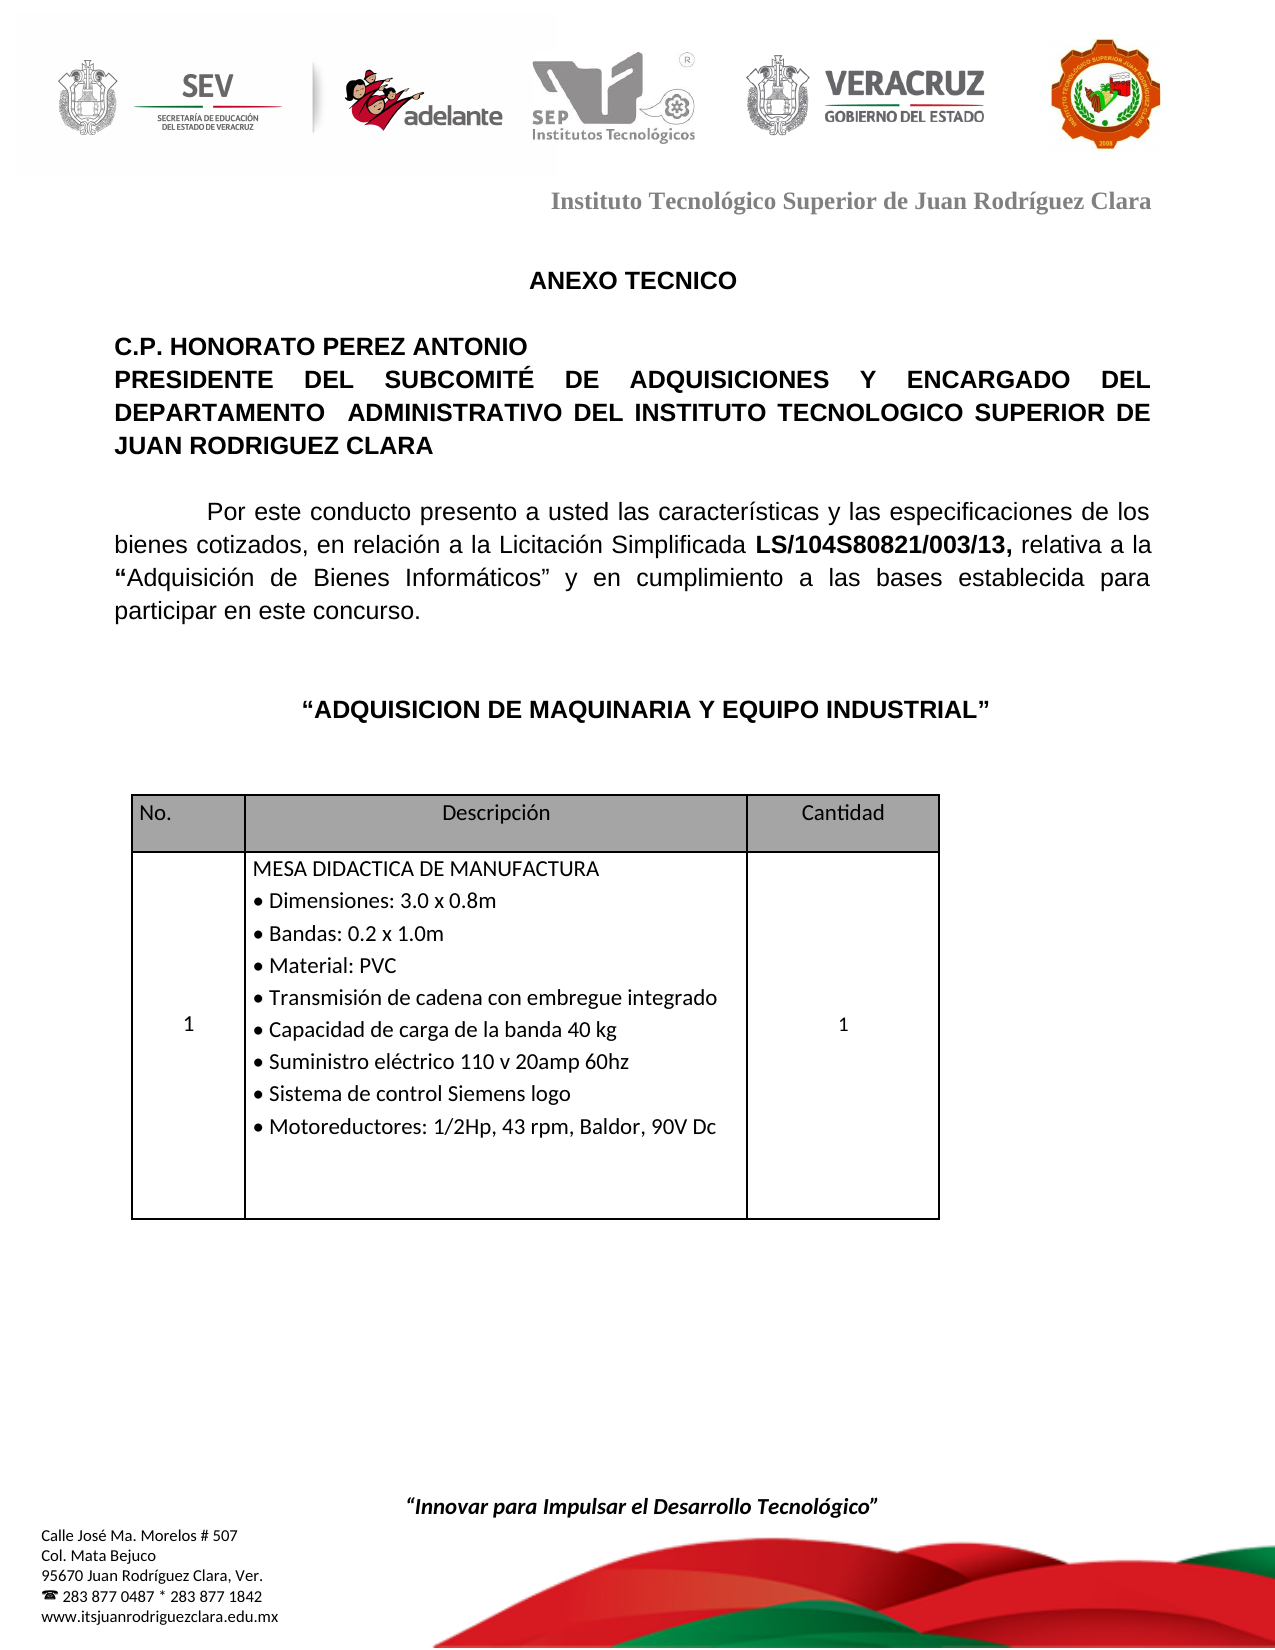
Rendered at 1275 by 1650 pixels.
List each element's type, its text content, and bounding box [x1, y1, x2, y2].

picture [1043, 33, 1161, 151]
text “ADQUISICION DE MAQUINARIA Y EQUIPO INDUSTRIAL” [133, 695, 1152, 724]
list ANEXO TECNICO [114, 266, 1152, 294]
picture [0, 1513, 1275, 1648]
list C.P. HONORATO PEREZ ANTONIO [114, 332, 1152, 361]
table_cell 1 [748, 853, 938, 1217]
picture [733, 44, 999, 145]
list Por este conducto presento a usted las características y las especificaciones de los bienes cotizados, en relación a la Licitación Simplificada LS/104S80821/003/13, relativa a la “Adquisición de Bienes Informáticos” y en cumplimiento a las bases establecida para participar en este concurso. [114, 497, 1152, 625]
table_cell 1 [133, 853, 244, 1217]
table_header Cantidad [748, 796, 938, 851]
picture [16, 13, 695, 176]
table_header No. [133, 796, 244, 851]
table_header Descripción [246, 796, 746, 851]
table_cell MESA DIDACTICA DE MANUFACTURA • Dimensiones: 3.0 x 0.8m • Bandas: 0.2 x 1.0m • Material: PVC • Transmisión de cadena con embregue integrado • Capacidad de carga de la banda 40 kg • Suministro eléctrico 110 v 20amp 60hz • Sistema de control Siemens logo • Motoreductores: 1/2Hp, 43 rpm, Baldor, 90V Dc [246, 853, 746, 1217]
list PRESIDENTE DEL SUBCOMITÉ DE ADQUISICIONES Y ENCARGADO DEL DEPARTAMENTO ADMINISTRATIVO DEL INSTITUTO TECNOLOGICO SUPERIOR DE JUAN RODRIGUEZ CLARA [114, 365, 1152, 460]
